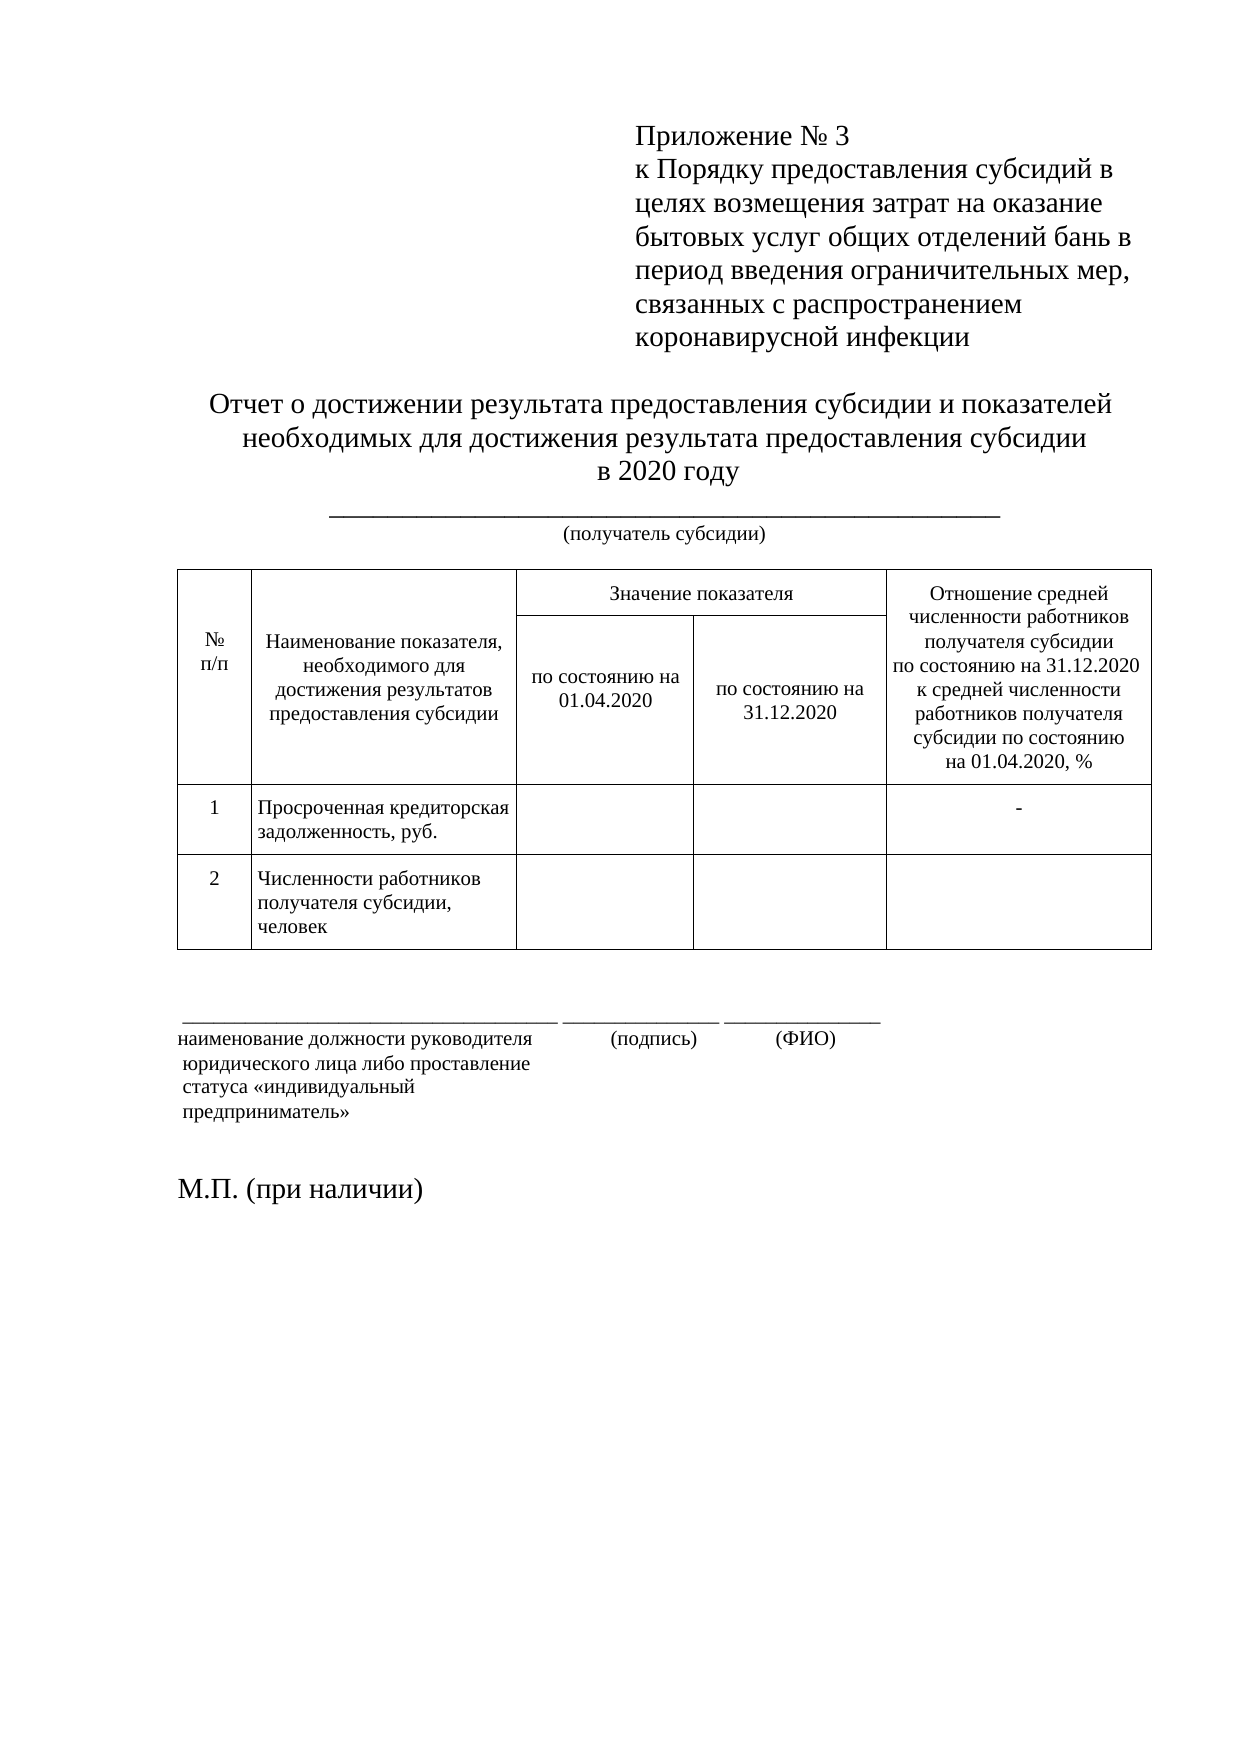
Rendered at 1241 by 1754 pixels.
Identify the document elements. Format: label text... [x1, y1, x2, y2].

text в 2020 году [177, 453, 1152, 487]
table_cell № п/п [178, 615, 251, 783]
text статуса «индивидуальный [177, 1074, 1152, 1098]
table_cell [517, 855, 693, 948]
text юридического лица либо проставление [177, 1050, 1152, 1074]
text ____________________________________ _______________ _______________ [177, 1002, 1152, 1026]
table_cell Просроченная кредиторская задолженность, руб. [252, 785, 516, 854]
table_header Отношение средней численности работников получателя субсидии по состоянию на 31.12.2020 к средней численности работников получателя субсидии по состоянию на 01.04.2020, % [887, 570, 1151, 783]
table_header Наименование показателя, необходимого для достижения результатов предоставления субсидии [252, 570, 516, 783]
table_cell - [887, 785, 1151, 854]
text (получатель субсидии) [177, 521, 1152, 545]
table_header Значение показателя [517, 570, 886, 615]
table_cell [694, 785, 886, 854]
table_cell [517, 785, 693, 854]
text Приложение № 3 [635, 118, 1152, 152]
table_cell по состоянию на 01.04.2020 [517, 616, 693, 783]
table_cell 1 [178, 785, 251, 854]
table_cell по состоянию на 31.12.2020 [694, 616, 886, 783]
text наименование должности руководителя (подпись) (ФИО) [177, 1026, 1152, 1050]
text предприниматель» [177, 1098, 1152, 1123]
text Отчет о достижении результата предоставления субсидии и показателей необходимых для достижения результата предоставления субсидии [177, 386, 1152, 453]
table_cell [694, 855, 886, 948]
text ______________________________________________ [177, 487, 1152, 521]
table_header [178, 570, 251, 615]
table_cell Численности работников получателя субсидии, человек [252, 855, 516, 948]
table_cell [887, 855, 1151, 948]
text к Порядку предоставления субсидий в целях возмещения затрат на оказание бытовых услуг общих отделений бань в период введения ограничительных мер, связанных с распространением коронавирусной инфекции [635, 152, 1152, 353]
text М.П. (при наличии) [177, 1171, 1152, 1204]
table_cell 2 [178, 855, 251, 948]
